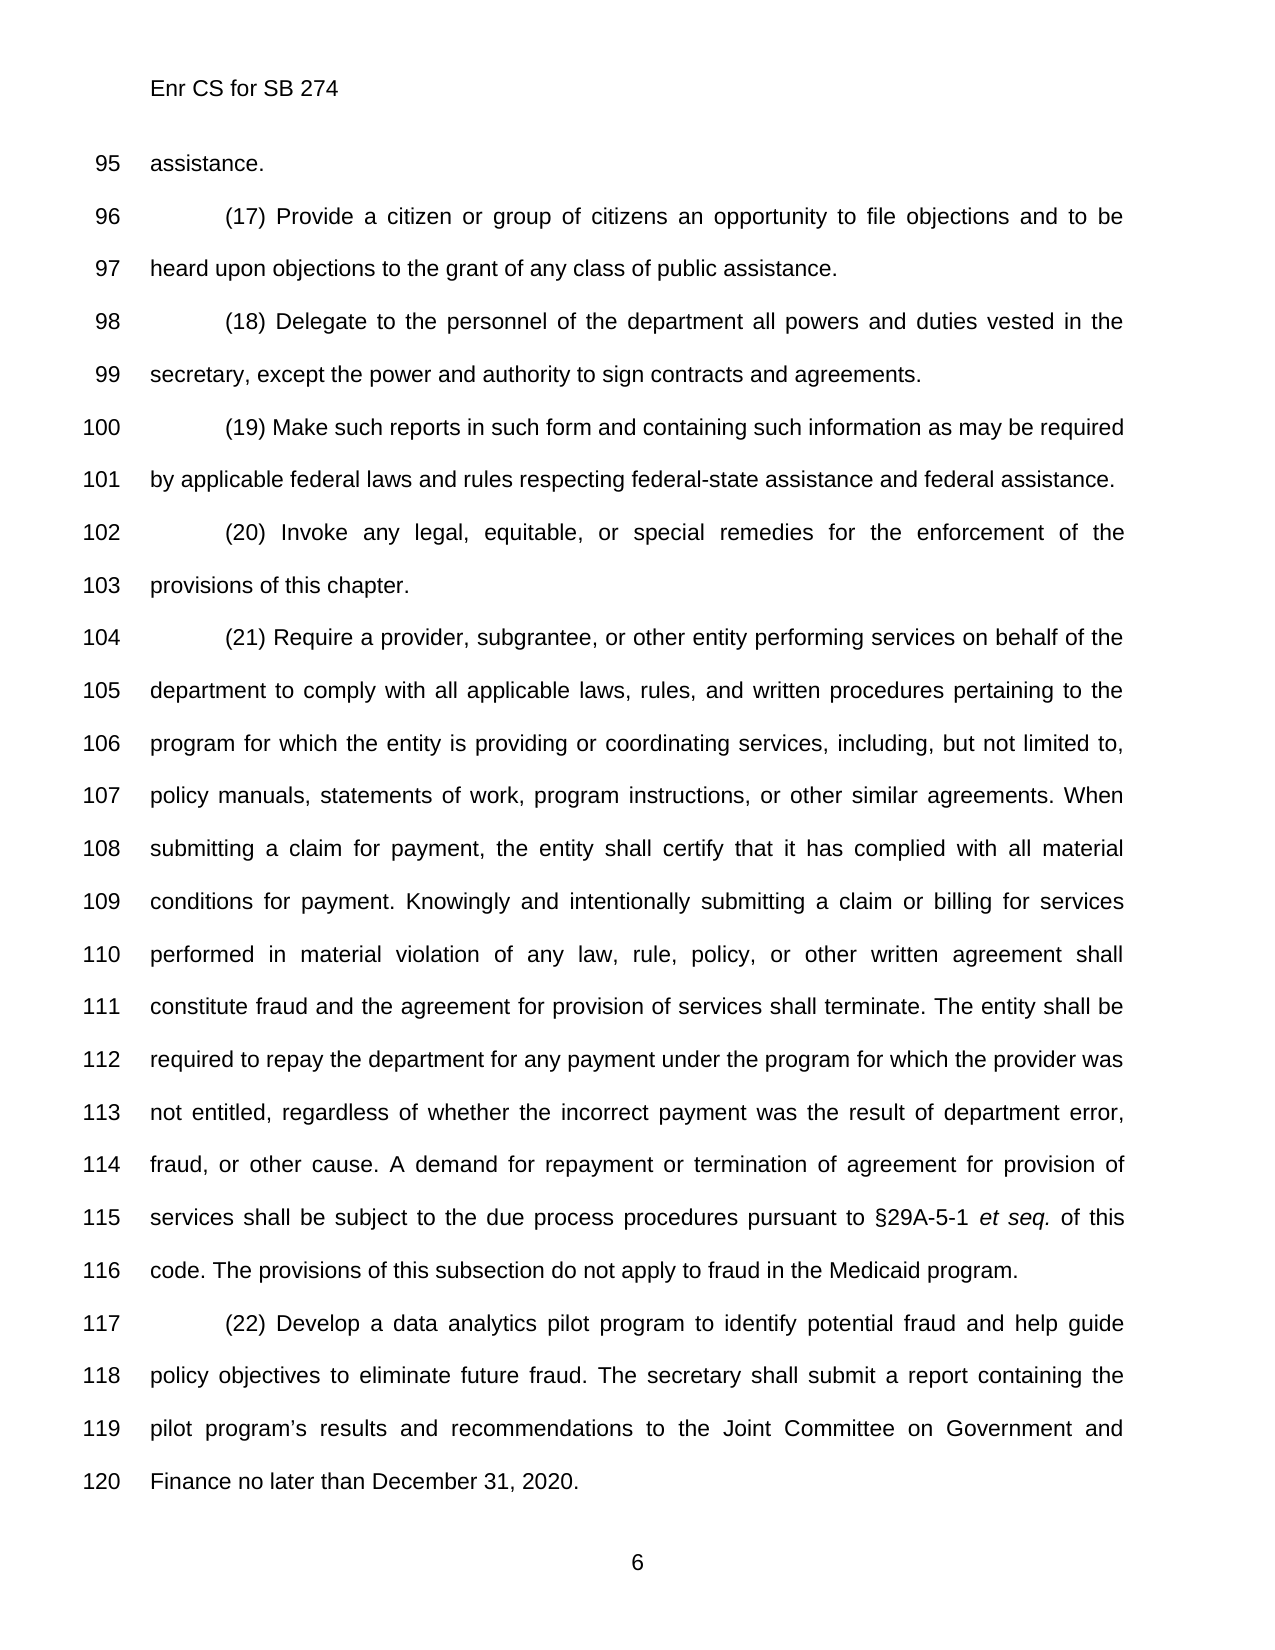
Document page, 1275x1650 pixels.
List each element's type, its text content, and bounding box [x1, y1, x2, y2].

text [150, 150, 1125, 176]
text (18) Delegate to the personnel of the department all powers and duties vested in the secretary, except the power and authority to sign contracts and agreements. [150, 308, 1125, 387]
text (17) Provide a citizen or group of citizens an opportunity to file objections and to be heard upon objections to the grant of any class of public assistance. [150, 203, 1125, 282]
text (19) Make such reports in such form and containing such information as may be required by applicable federal laws and rules respecting federal-state assistance and federal assistance. [150, 413, 1125, 493]
text (20) Invoke any legal, equitable, or special remedies for the enforcement of the provisions of this chapter. [150, 519, 1125, 598]
text (22) Develop a data analytics pilot program to identify potential fraud and help guide policy objectives to eliminate future fraud. The secretary shall submit a report containing the pilot program’s results and recommendations to the Joint Committee on Government and Finance no later than December 31, 2020. [150, 1309, 1125, 1494]
text (21) Require a provider, subgrantee, or other entity performing services on behalf of the department to comply with all applicable laws, rules, and written procedures pertaining to the program for which the entity is providing or coordinating services, including, but not limited to, policy manuals, statements of work, program instructions, or other similar agreements. When submitting a claim for payment, the entity shall certify that it has complied with all material conditions for payment. Knowingly and intentionally submitting a claim or billing for services performed in material violation of any law, rule, policy, or other written agreement shall constitute fraud and the agreement for provision of services shall terminate. The entity shall be required to repay the department for any payment under the program for which the provider was not entitled, regardless of whether the incorrect payment was the result of department error, fraud, or other cause. A demand for repayment or termination of agreement for provision of services shall be subject to the due process procedures pursuant to §29A-5-1 et seq. of this code. The provisions of this subsection do not apply to fraud in the Medicaid program. [150, 624, 1125, 1283]
